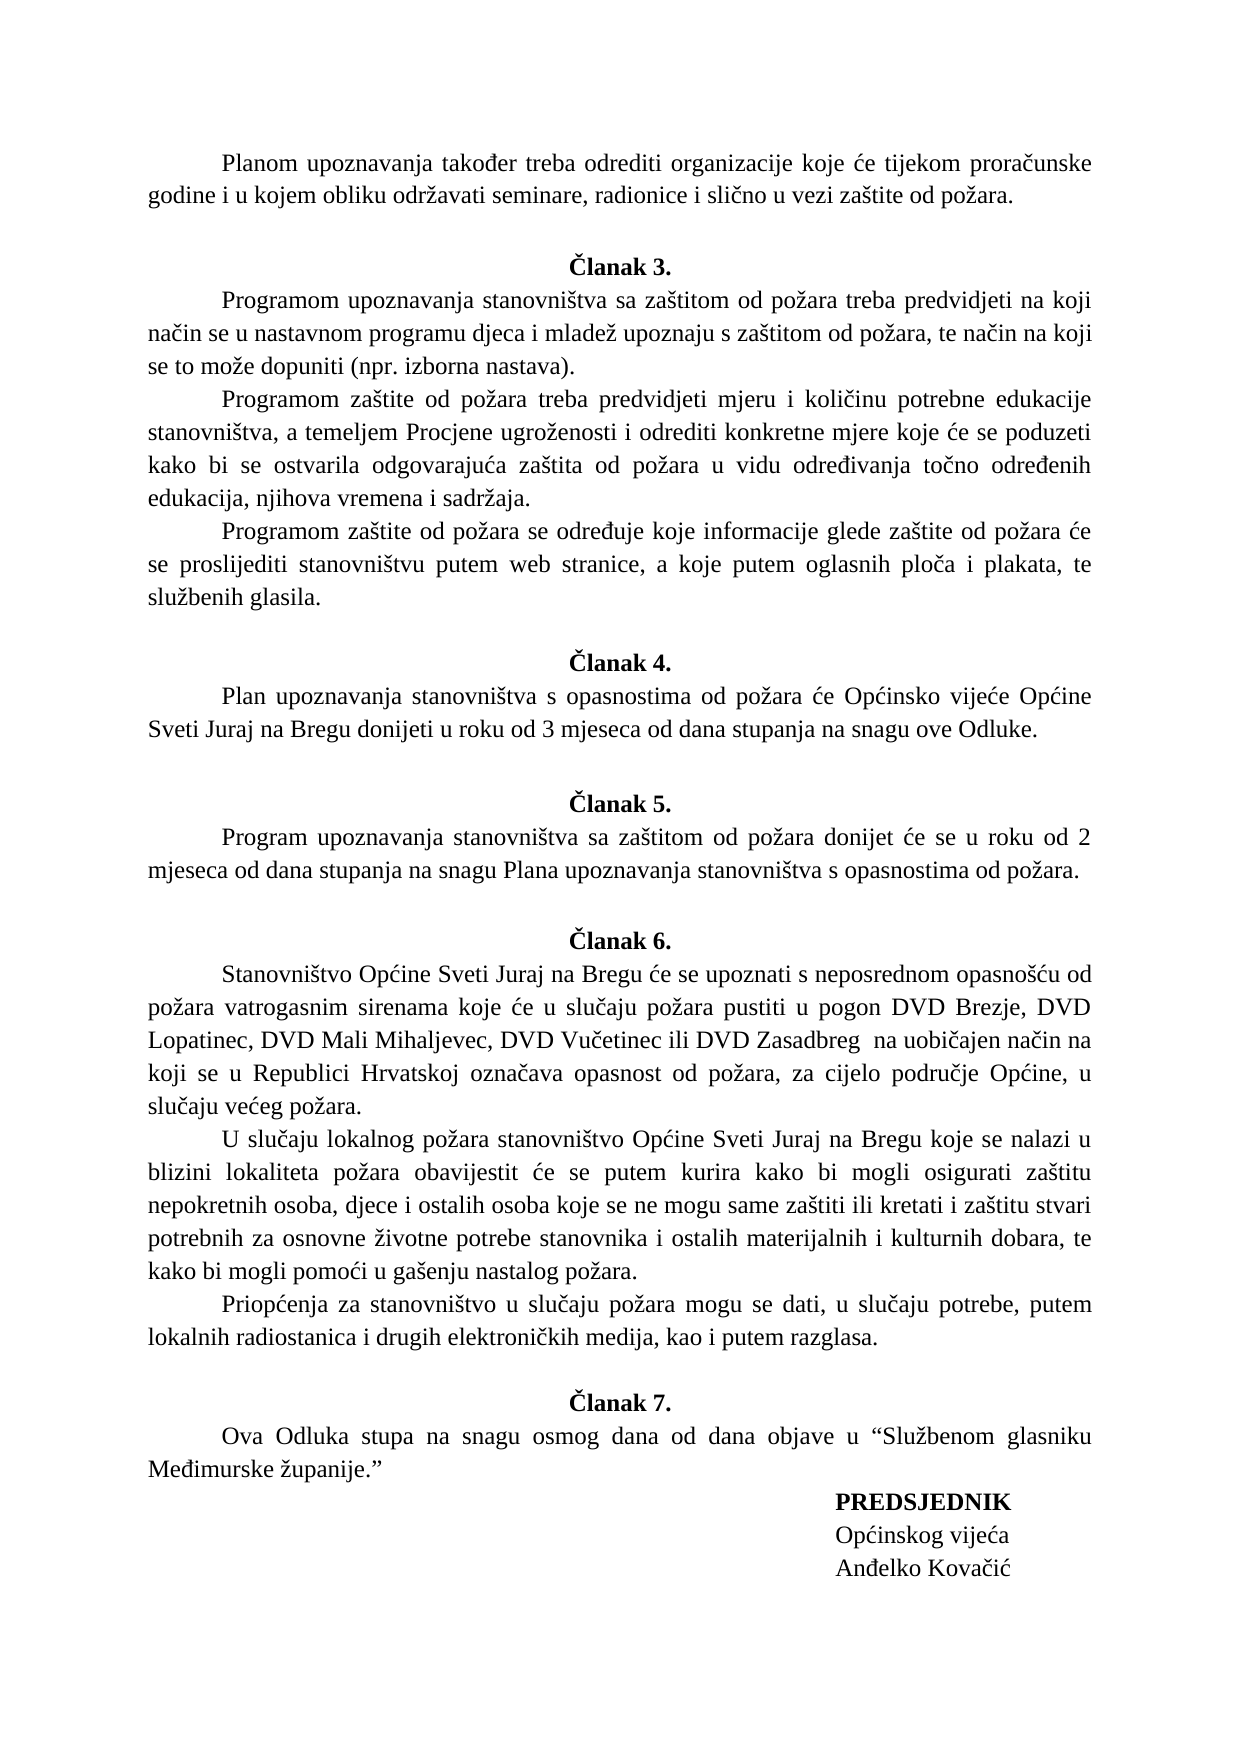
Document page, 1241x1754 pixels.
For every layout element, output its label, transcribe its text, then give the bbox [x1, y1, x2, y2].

text Priopćenja za stanovništvo u slučaju požara mogu se dati, u slučaju potrebe, putem lokalnih radiostanica i drugih elektroničkih medija, kao i putem razglasa. [148, 1289, 1093, 1351]
text Planom upoznavanja također treba odrediti organizacije koje će tijekom proračunske godine i u kojem obliku održavati seminare, radionice i slično u vezi zaštite od požara. [148, 148, 1093, 209]
text Članak 4. [148, 648, 1093, 677]
text PREDSJEDNIK [148, 1487, 1093, 1516]
text Programom zaštite od požara treba predvidjeti mjeru i količinu potrebne edukacije stanovništva, a temeljem Procjene ugroženosti i odrediti konkretne mjere koje će se poduzeti kako bi se ostvarila odgovarajuća zaštita od požara u vidu određivanja točno određenih edukacija, njihova vremena i sadržaja. [148, 384, 1093, 512]
text Program upoznavanja stanovništva sa zaštitom od požara donijet će se u roku od 2 mjeseca od dana stupanja na snagu Plana upoznavanja stanovništva s opasnostima od požara. [148, 822, 1093, 883]
text Plan upoznavanja stanovništva s opasnostima od požara će Općinsko vijeće Općine Sveti Juraj na Bregu donijeti u roku od 3 mjeseca od dana stupanja na snagu ove Odluke. [148, 681, 1093, 743]
text Stanovništvo Općine Sveti Juraj na Bregu će se upoznati s neposrednom opasnošću od požara vatrogasnim sirenama koje će u slučaju požara pustiti u pogon DVD Brezje, DVD Lopatinec, DVD Mali Mihaljevec, DVD Vučetinec ili DVD Zasadbreg na uobičajen način na koji se u Republici Hrvatskoj označava opasnost od požara, za cijelo područje Općine, u slučaju većeg požara. [148, 959, 1093, 1120]
text U slučaju lokalnog požara stanovništvo Općine Sveti Juraj na Bregu koje se nalazi u blizini lokaliteta požara obavijestit će se putem kurira kako bi mogli osigurati zaštitu nepokretnih osoba, djece i ostalih osoba koje se ne mogu same zaštiti ili kretati i zaštitu stvari potrebnih za osnovne životne potrebe stanovnika i ostalih materijalnih i kulturnih dobara, te kako bi mogli pomoći u gašenju nastalog požara. [148, 1124, 1093, 1285]
text Anđelko Kovačić [148, 1553, 1093, 1582]
text Programom upoznavanja stanovništva sa zaštitom od požara treba predvidjeti na koji način se u nastavnom programu djeca i mladež upoznaju s zaštitom od požara, te način na koji se to može dopuniti (npr. izborna nastava). [148, 285, 1093, 380]
text Programom zaštite od požara se određuje koje informacije glede zaštite od požara će se proslijediti stanovništvu putem web stranice, a koje putem oglasnih ploča i plakata, te službenih glasila. [148, 516, 1093, 611]
text Članak 5. [148, 789, 1093, 817]
text Članak 7. [148, 1388, 1093, 1417]
text Članak 3. [148, 252, 1093, 281]
text Članak 6. [148, 926, 1093, 955]
text Ova Odluka stupa na snagu osmog dana od dana objave u “Službenom glasniku Međimurske županije.” [148, 1421, 1093, 1483]
text Općinskog vijeća [148, 1521, 1093, 1549]
